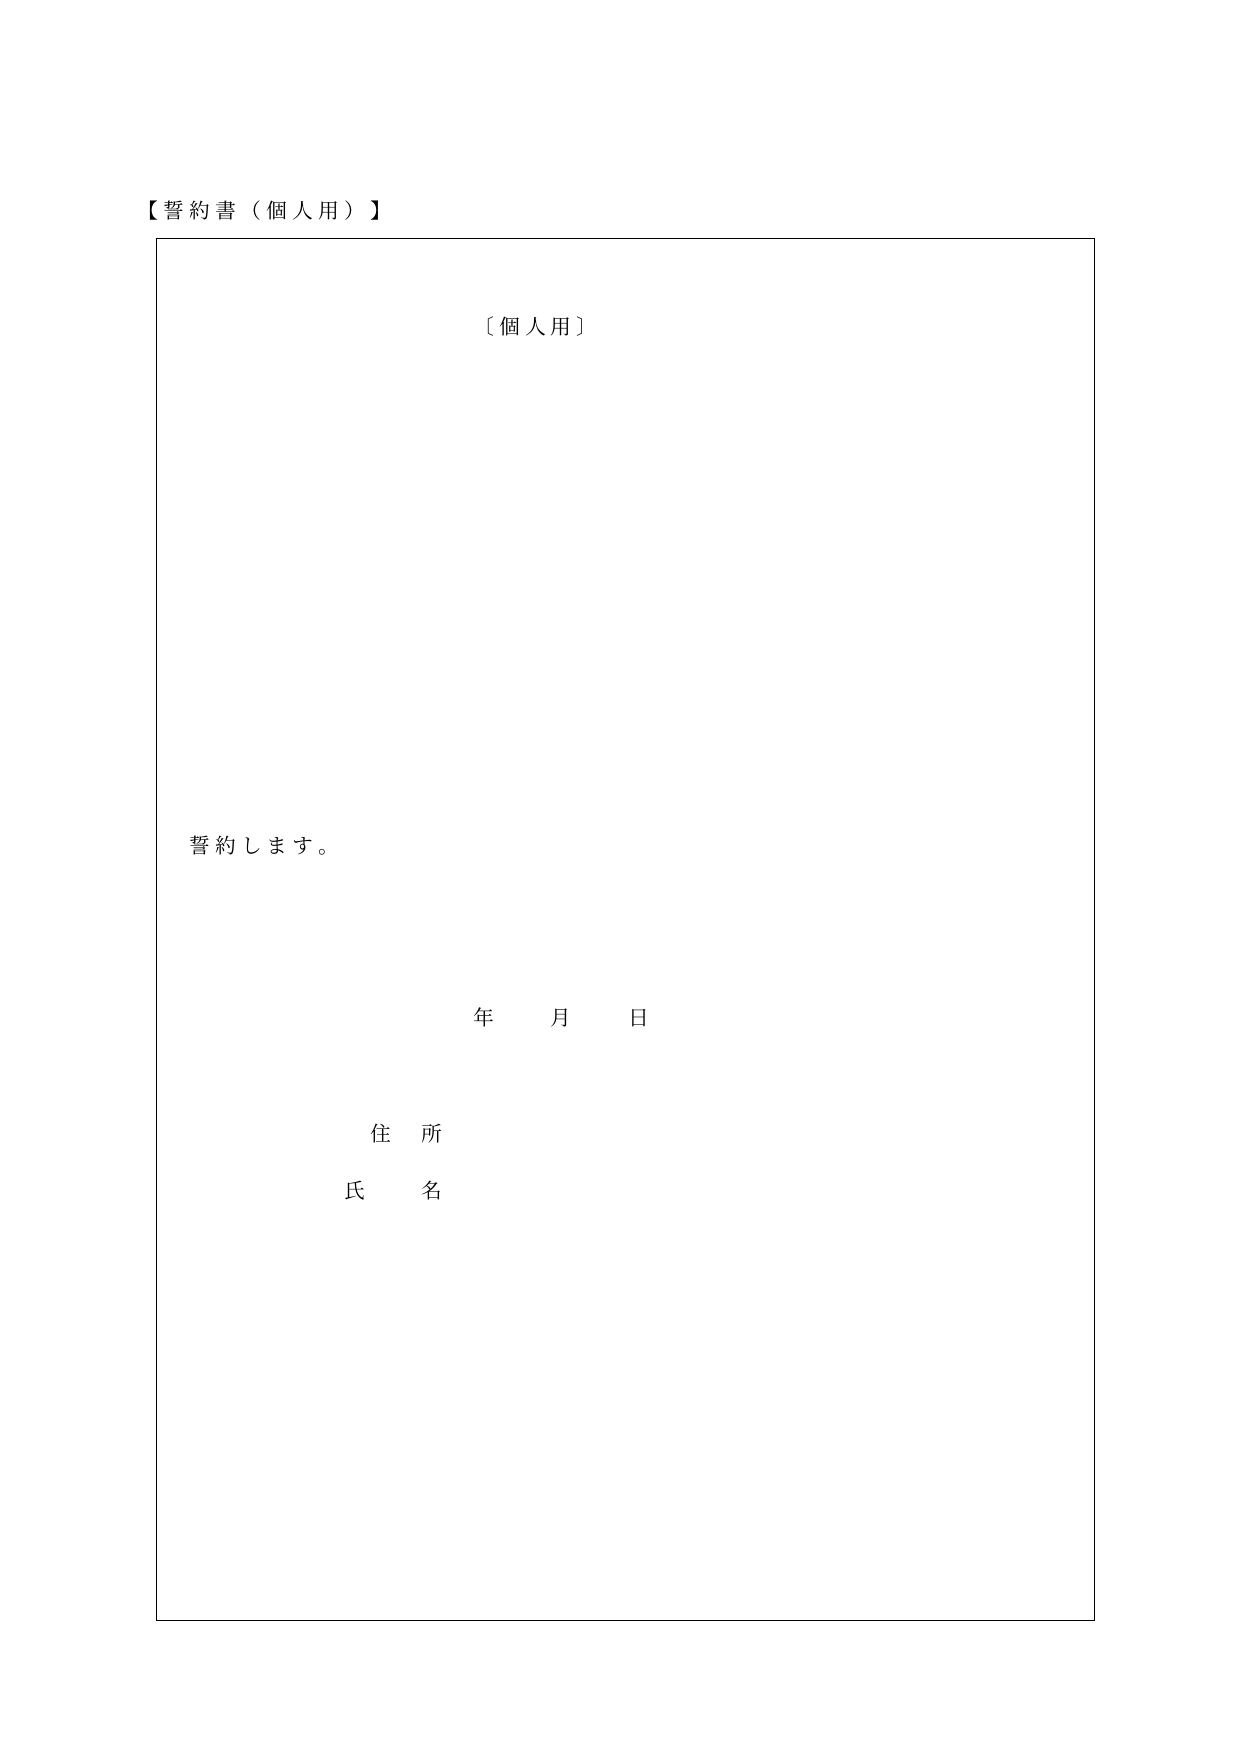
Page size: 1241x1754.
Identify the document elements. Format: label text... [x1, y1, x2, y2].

text 【誓約書（個人用）】 [137, 181, 1093, 238]
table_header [157, 239, 1094, 1620]
